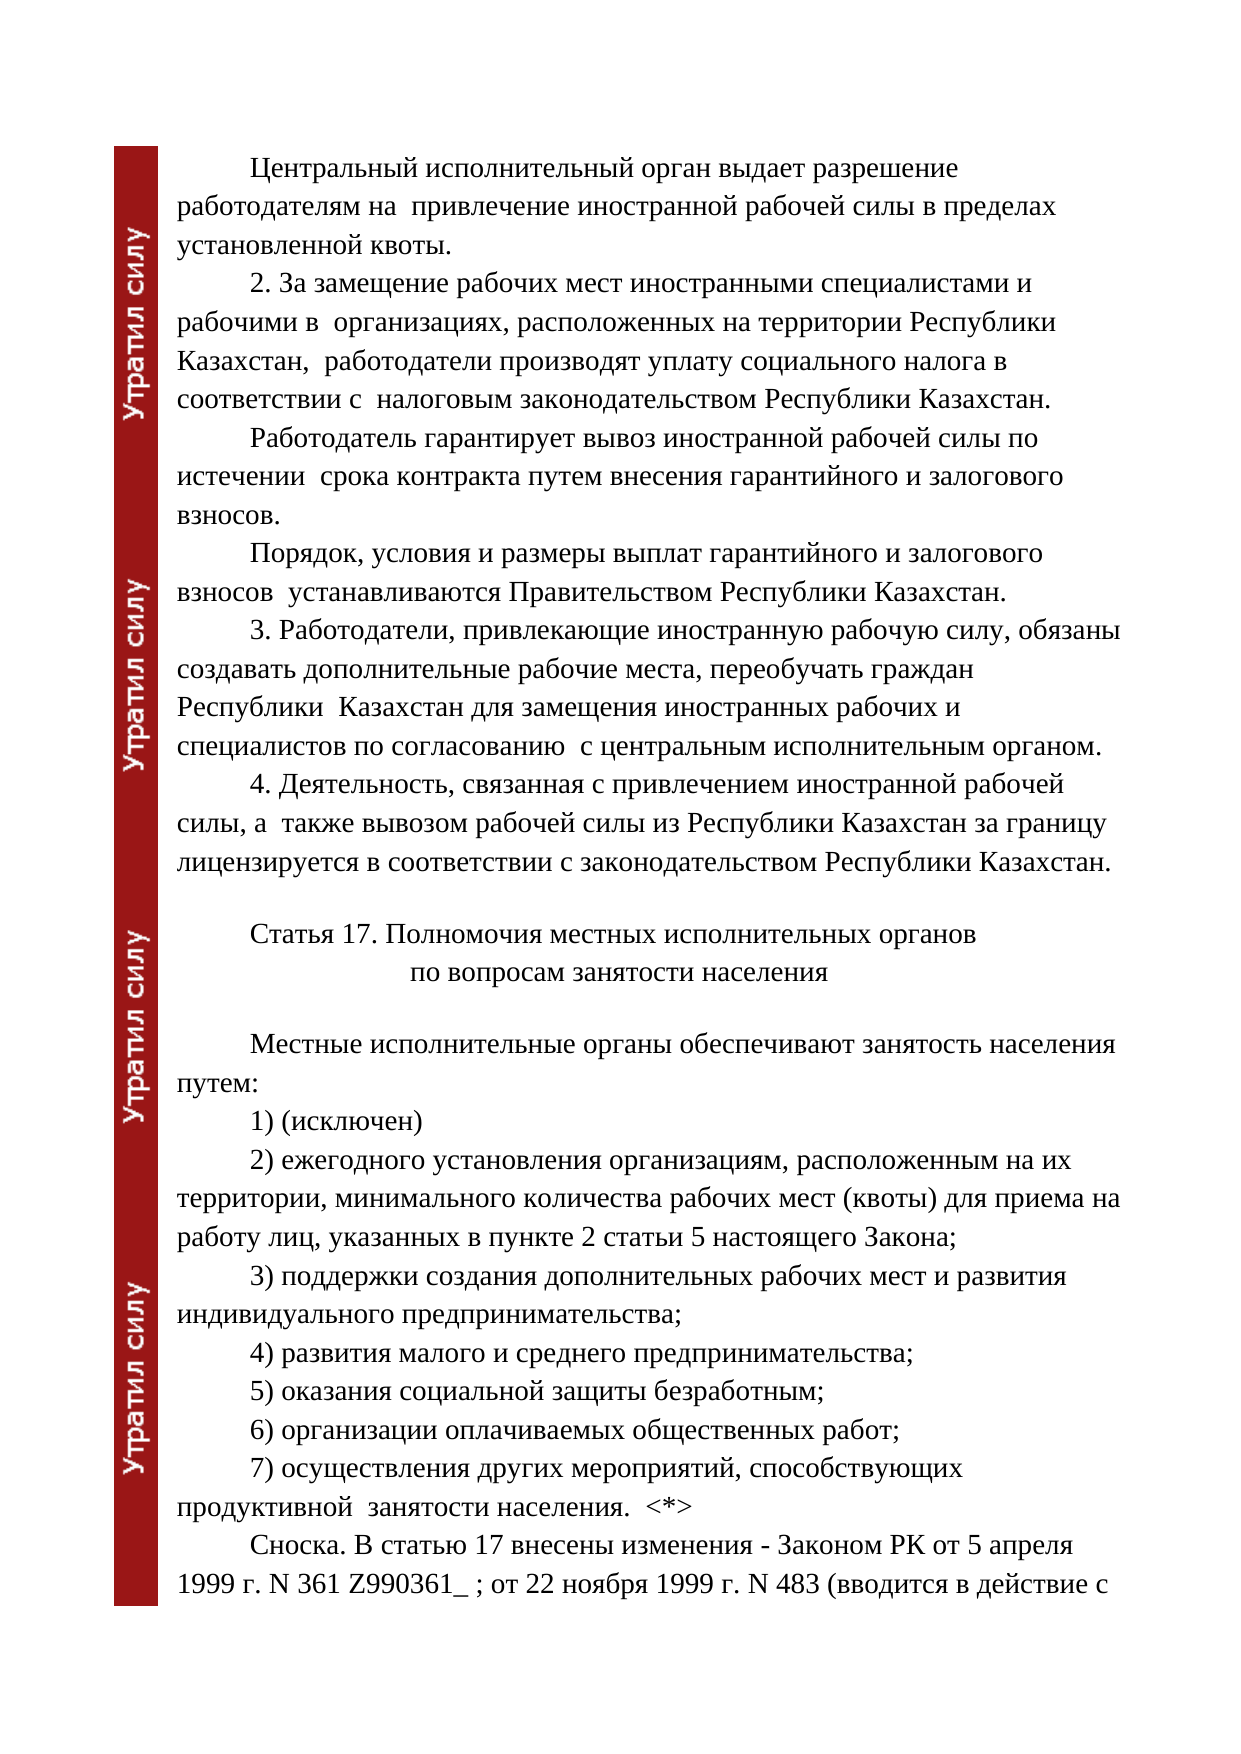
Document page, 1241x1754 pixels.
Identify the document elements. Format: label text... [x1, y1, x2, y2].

picture [114, 146, 158, 150]
picture [114, 1599, 158, 1606]
